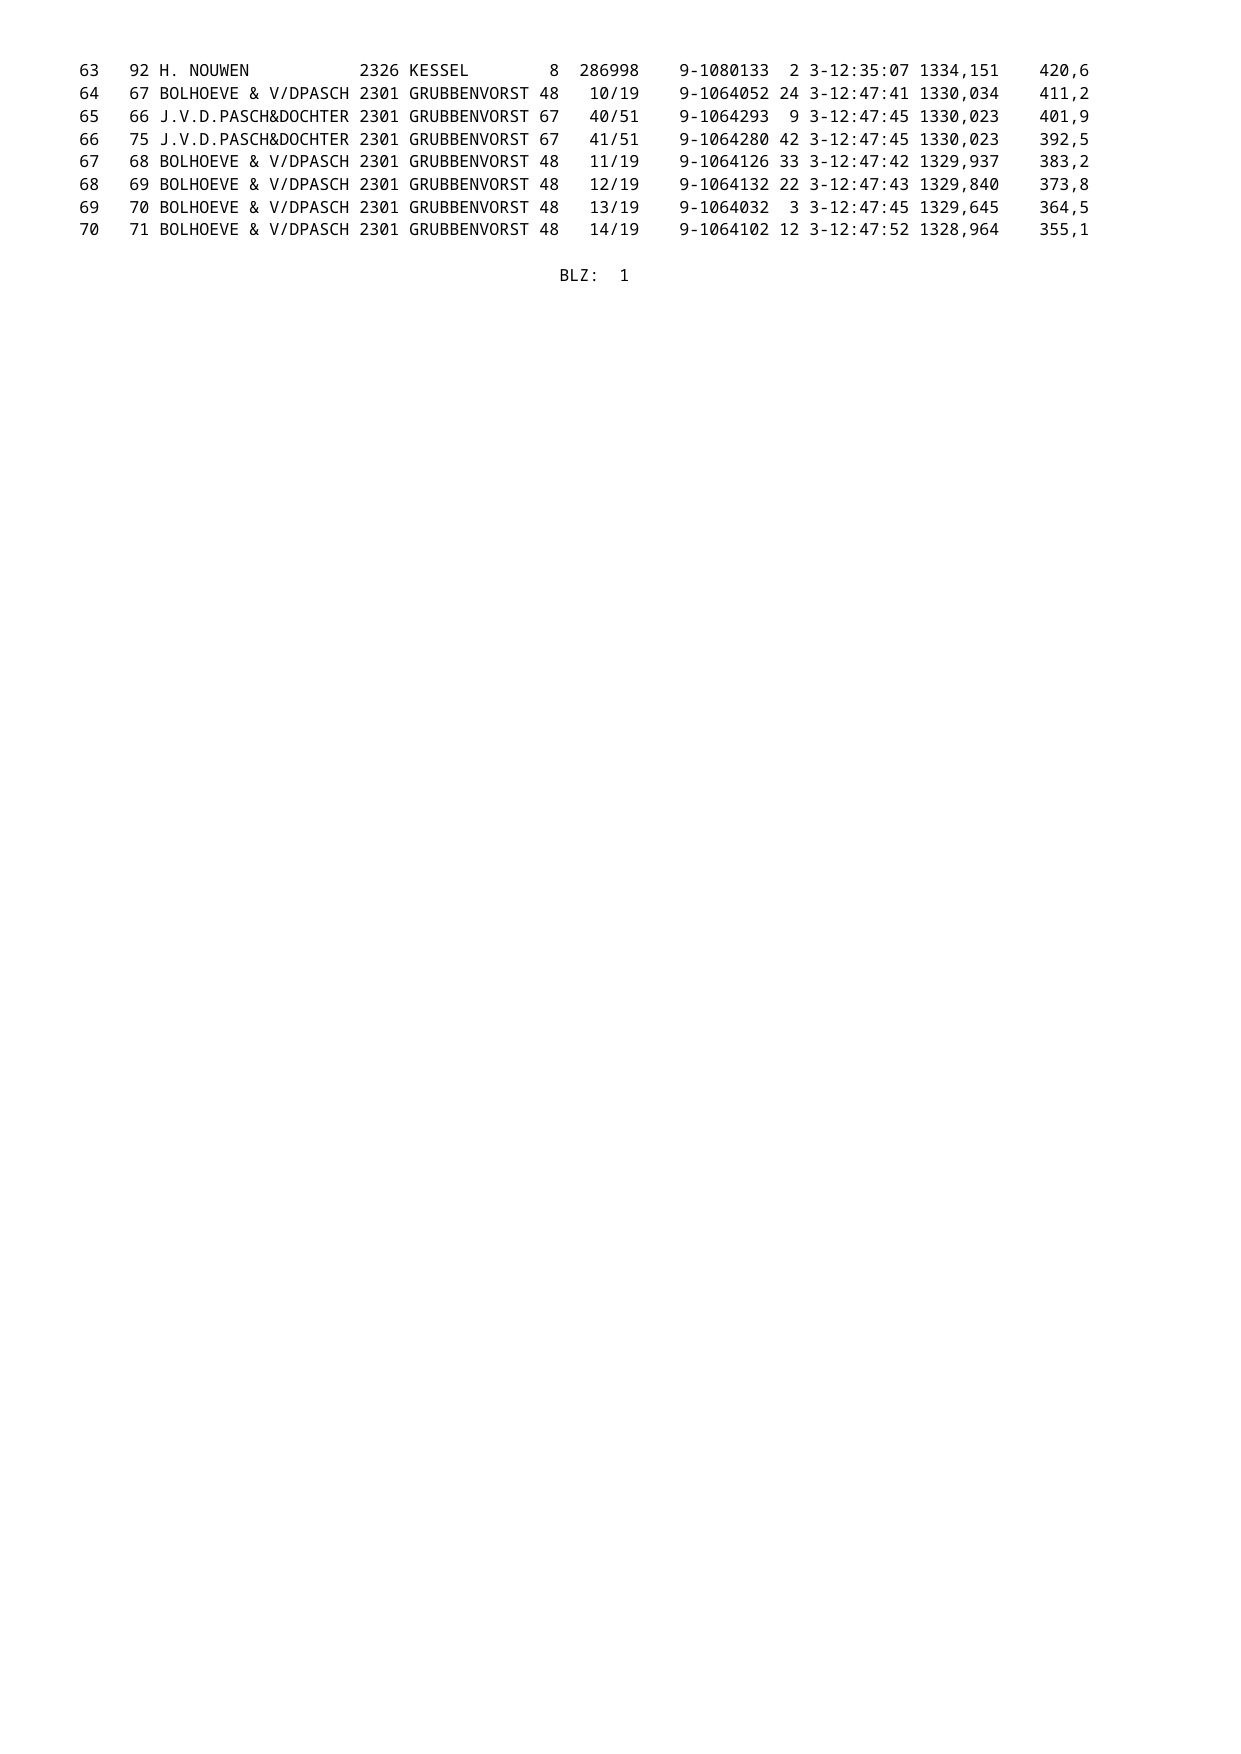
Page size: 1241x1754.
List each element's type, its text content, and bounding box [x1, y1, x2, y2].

text 69 70 BOLHOEVE & V/DPASCH 2301 GRUBBENVORST 48 13/19 9-1064032 3 3-12:47:45 1329,645 364,5 [59, 195, 1181, 218]
text 66 75 J.V.D.PASCH&DOCHTER 2301 GRUBBENVORST 67 41/51 9-1064280 42 3-12:47:45 1330,023 392,5 [59, 127, 1181, 150]
text 68 69 BOLHOEVE & V/DPASCH 2301 GRUBBENVORST 48 12/19 9-1064132 22 3-12:47:43 1329,840 373,8 [59, 173, 1181, 195]
text BLZ: 1 [59, 263, 1181, 286]
text 67 68 BOLHOEVE & V/DPASCH 2301 GRUBBENVORST 48 11/19 9-1064126 33 3-12:47:42 1329,937 383,2 [59, 150, 1181, 173]
text 65 66 J.V.D.PASCH&DOCHTER 2301 GRUBBENVORST 67 40/51 9-1064293 9 3-12:47:45 1330,023 401,9 [59, 104, 1181, 127]
text 64 67 BOLHOEVE & V/DPASCH 2301 GRUBBENVORST 48 10/19 9-1064052 24 3-12:47:41 1330,034 411,2 [59, 82, 1181, 104]
text 63 92 H. NOUWEN 2326 KESSEL 8 286998 9-1080133 2 3-12:35:07 1334,151 420,6 [59, 59, 1181, 82]
text 70 71 BOLHOEVE & V/DPASCH 2301 GRUBBENVORST 48 14/19 9-1064102 12 3-12:47:52 1328,964 355,1 [59, 218, 1181, 241]
